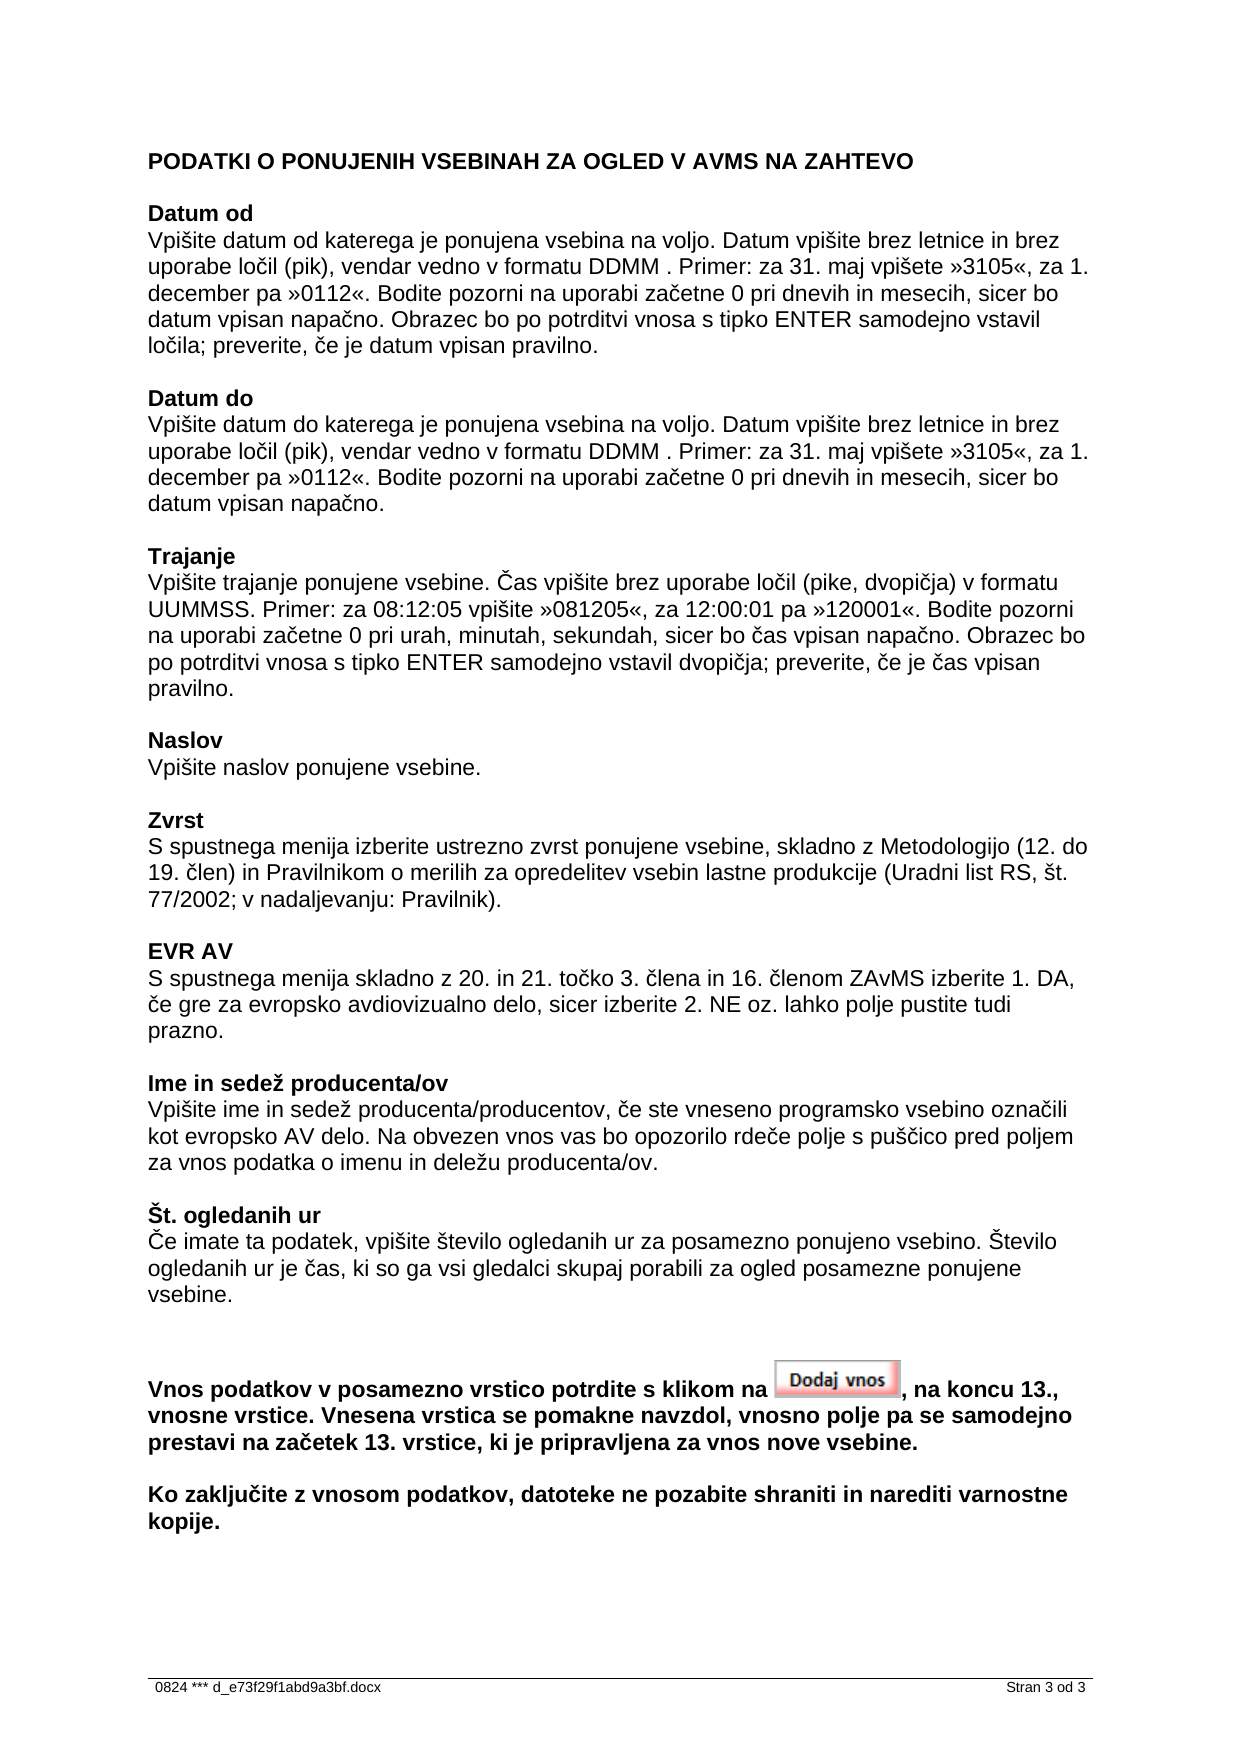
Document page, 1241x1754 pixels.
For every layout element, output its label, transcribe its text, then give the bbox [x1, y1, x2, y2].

text Vpišite datum od katerega je ponujena vsebina na voljo. Datum vpišite brez letnice in brez uporabe ločil (pik), vendar vedno v formatu DDMM . Primer: za 31. maj vpišete »3105«, za 1. december pa »0112«. Bodite pozorni na uporabi začetne 0 pri dnevih in mesecih, sicer bo datum vpisan napačno. Obrazec bo po potrditvi vnosa s tipko ENTER samodejno vstavil ločila; preverite, če je datum vpisan pravilno. [148, 227, 1092, 358]
text Trajanje [148, 543, 1092, 569]
text PODATKI O PONUJENIH VSEBINAH ZA OGLED V AVMS NA ZAHTEVO [148, 148, 1092, 174]
text Vnos podatkov v posamezno vrstico potrdite s klikom na , na koncu 13., vnosne vrstice. Vnesena vrstica se pomakne navzdol, vnosno polje pa se samodejno prestavi na začetek 13. vrstice, ki je pripravljena za vnos nove vsebine. [148, 1360, 1092, 1455]
text Datum od [148, 200, 1092, 227]
text S spustnega menija izberite ustrezno zvrst ponujene vsebine, skladno z Metodologijo (12. do 19. člen) in Pravilnikom o merilih za opredelitev vsebin lastne produkcije (Uradni list RS, št. 77/2002; v nadaljevanju: Pravilnik). [148, 833, 1092, 912]
text Vpišite trajanje ponujene vsebine. Čas vpišite brez uporabe ločil (pike, dvopičja) v formatu UUMMSS. Primer: za 08:12:05 vpišite »081205«, za 12:00:01 pa »120001«. Bodite pozorni na uporabi začetne 0 pri urah, minutah, sekundah, sicer bo čas vpisan napačno. Obrazec bo po potrditvi vnosa s tipko ENTER samodejno vstavil dvopičja; preverite, če je čas vpisan pravilno. [148, 569, 1092, 701]
text Če imate ta podatek, vpišite število ogledanih ur za posamezno ponujeno vsebino. Število ogledanih ur je čas, ki so ga vsi gledalci skupaj porabili za ogled posamezne ponujene vsebine. [148, 1228, 1092, 1307]
text Vpišite datum do katerega je ponujena vsebina na voljo. Datum vpišite brez letnice in brez uporabe ločil (pik), vendar vedno v formatu DDMM . Primer: za 31. maj vpišete »3105«, za 1. december pa »0112«. Bodite pozorni na uporabi začetne 0 pri dnevih in mesecih, sicer bo datum vpisan napačno. [148, 411, 1092, 517]
text S spustnega menija skladno z 20. in 21. točko 3. člena in 16. členom ZAvMS izberite 1. DA, če gre za evropsko avdiovizualno delo, sicer izberite 2. NE oz. lahko polje pustite tudi prazno. [148, 965, 1092, 1044]
picture [774, 1360, 901, 1398]
text Datum do [148, 385, 1092, 411]
text Št. ogledanih ur [148, 1202, 1092, 1228]
text EVR AV [148, 938, 1092, 965]
text Zvrst [148, 807, 1092, 833]
text Vpišite ime in sedež producenta/producentov, če ste vneseno programsko vsebino označili kot evropsko AV delo. Na obvezen vnos vas bo opozorilo rdeče polje s puščico pred poljem za vnos podatka o imenu in deležu producenta/ov. [148, 1096, 1092, 1176]
text Naslov [148, 727, 1092, 754]
text Vpišite naslov ponujene vsebine. [148, 754, 1092, 780]
text Ime in sedež producenta/ov [148, 1070, 1092, 1096]
text Ko zaključite z vnosom podatkov, datoteke ne pozabite shraniti in narediti varnostne kopije. [148, 1481, 1092, 1534]
